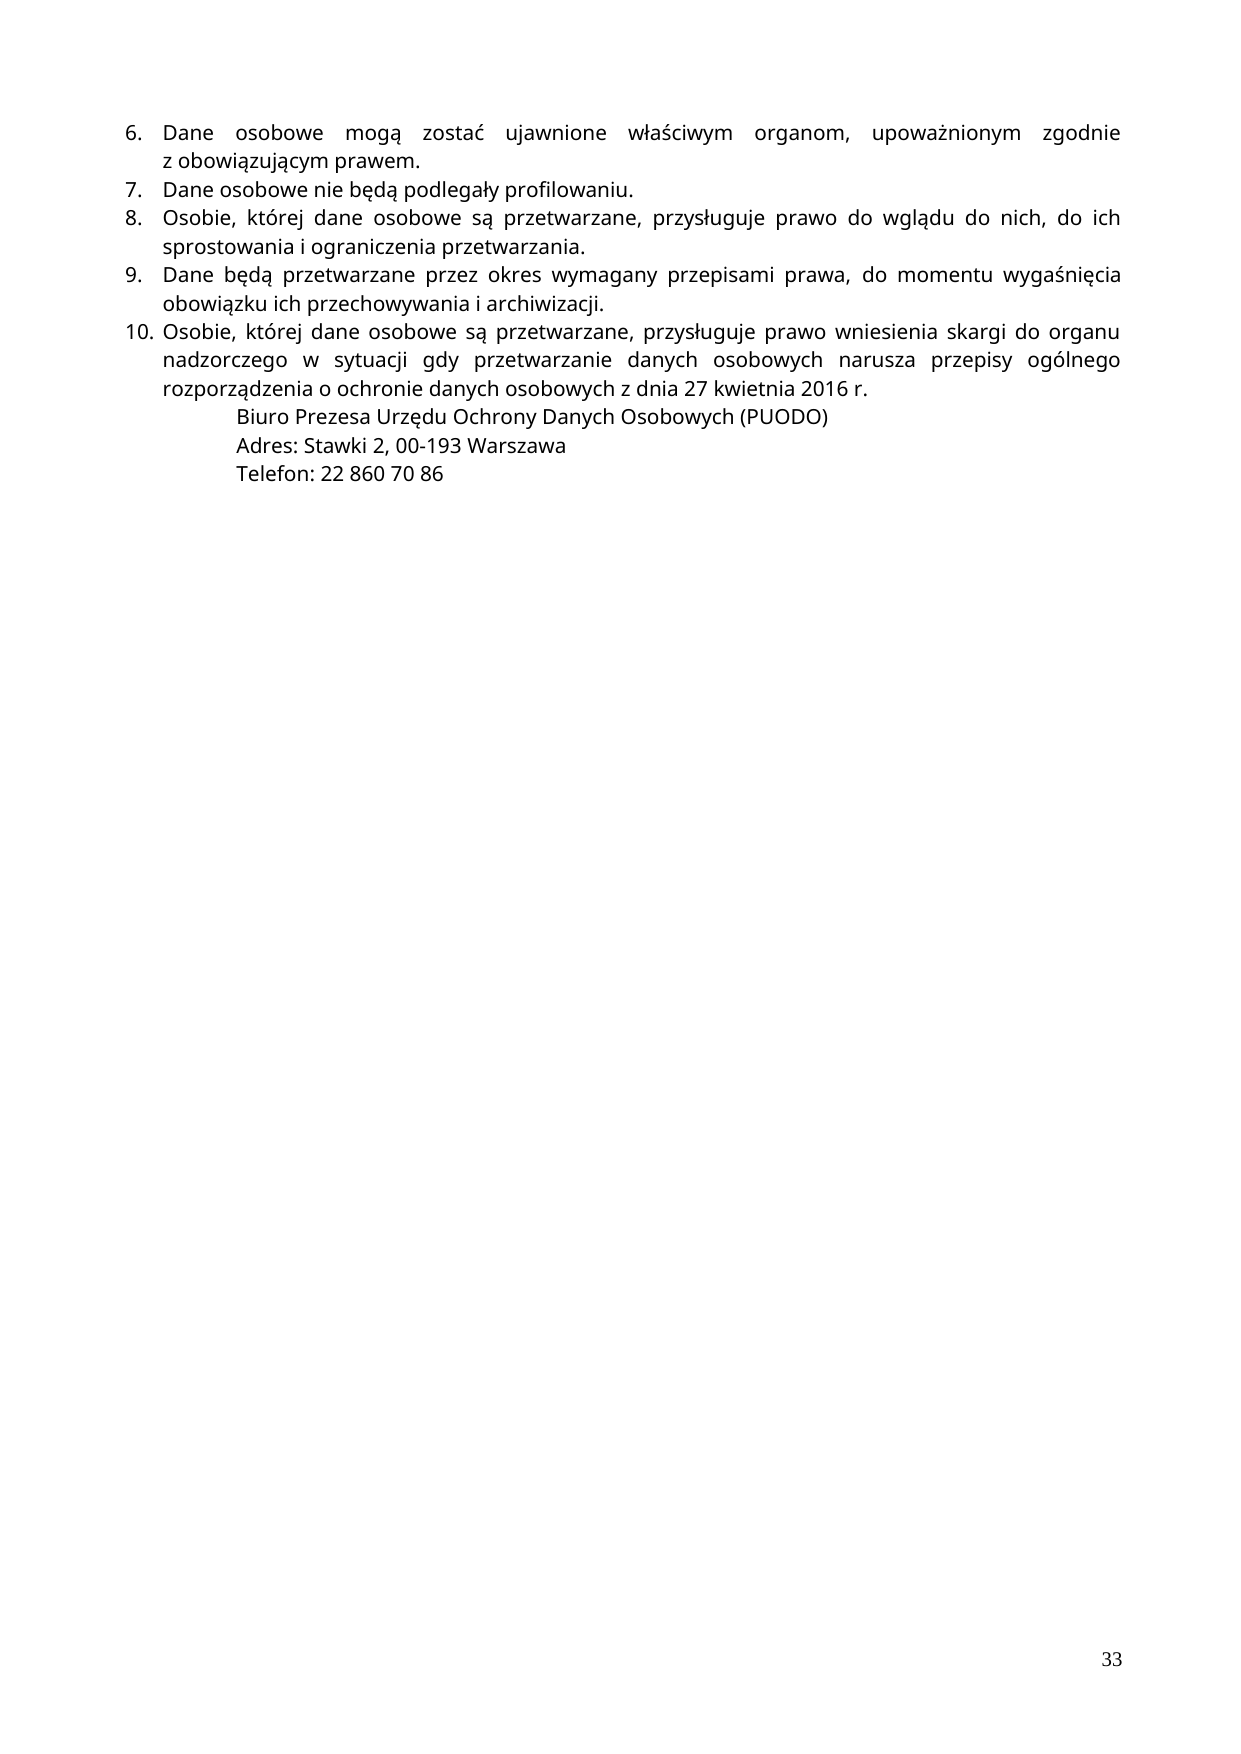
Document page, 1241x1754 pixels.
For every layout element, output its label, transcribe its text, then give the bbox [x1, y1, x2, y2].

text Telefon: 22 860 70 86 [236, 459, 1122, 488]
list Dane osobowe nie będą podlegały profilowaniu. [125, 175, 1122, 203]
list Osobie, której dane osobowe są przetwarzane, przysługuje prawo wniesienia skargi do organu nadzorczego w sytuacji gdy przetwarzanie danych osobowych narusza przepisy ogólnego rozporządzenia o ochronie danych osobowych z dnia 27 kwietnia 2016 r. [125, 317, 1122, 402]
list Dane będą przetwarzane przez okres wymagany przepisami prawa, do momentu wygaśnięcia obowiązku ich przechowywania i archiwizacji. [125, 260, 1122, 317]
text Adres: Stawki 2, 00-193 Warszawa [236, 431, 1122, 459]
list Dane osobowe mogą zostać ujawnione właściwym organom, upoważnionym zgodnie z obowiązującym prawem. [125, 118, 1122, 175]
list Osobie, której dane osobowe są przetwarzane, przysługuje prawo do wglądu do nich, do ich sprostowania i ograniczenia przetwarzania. [125, 203, 1122, 260]
text Biuro Prezesa Urzędu Ochrony Danych Osobowych (PUODO) [236, 402, 1122, 431]
